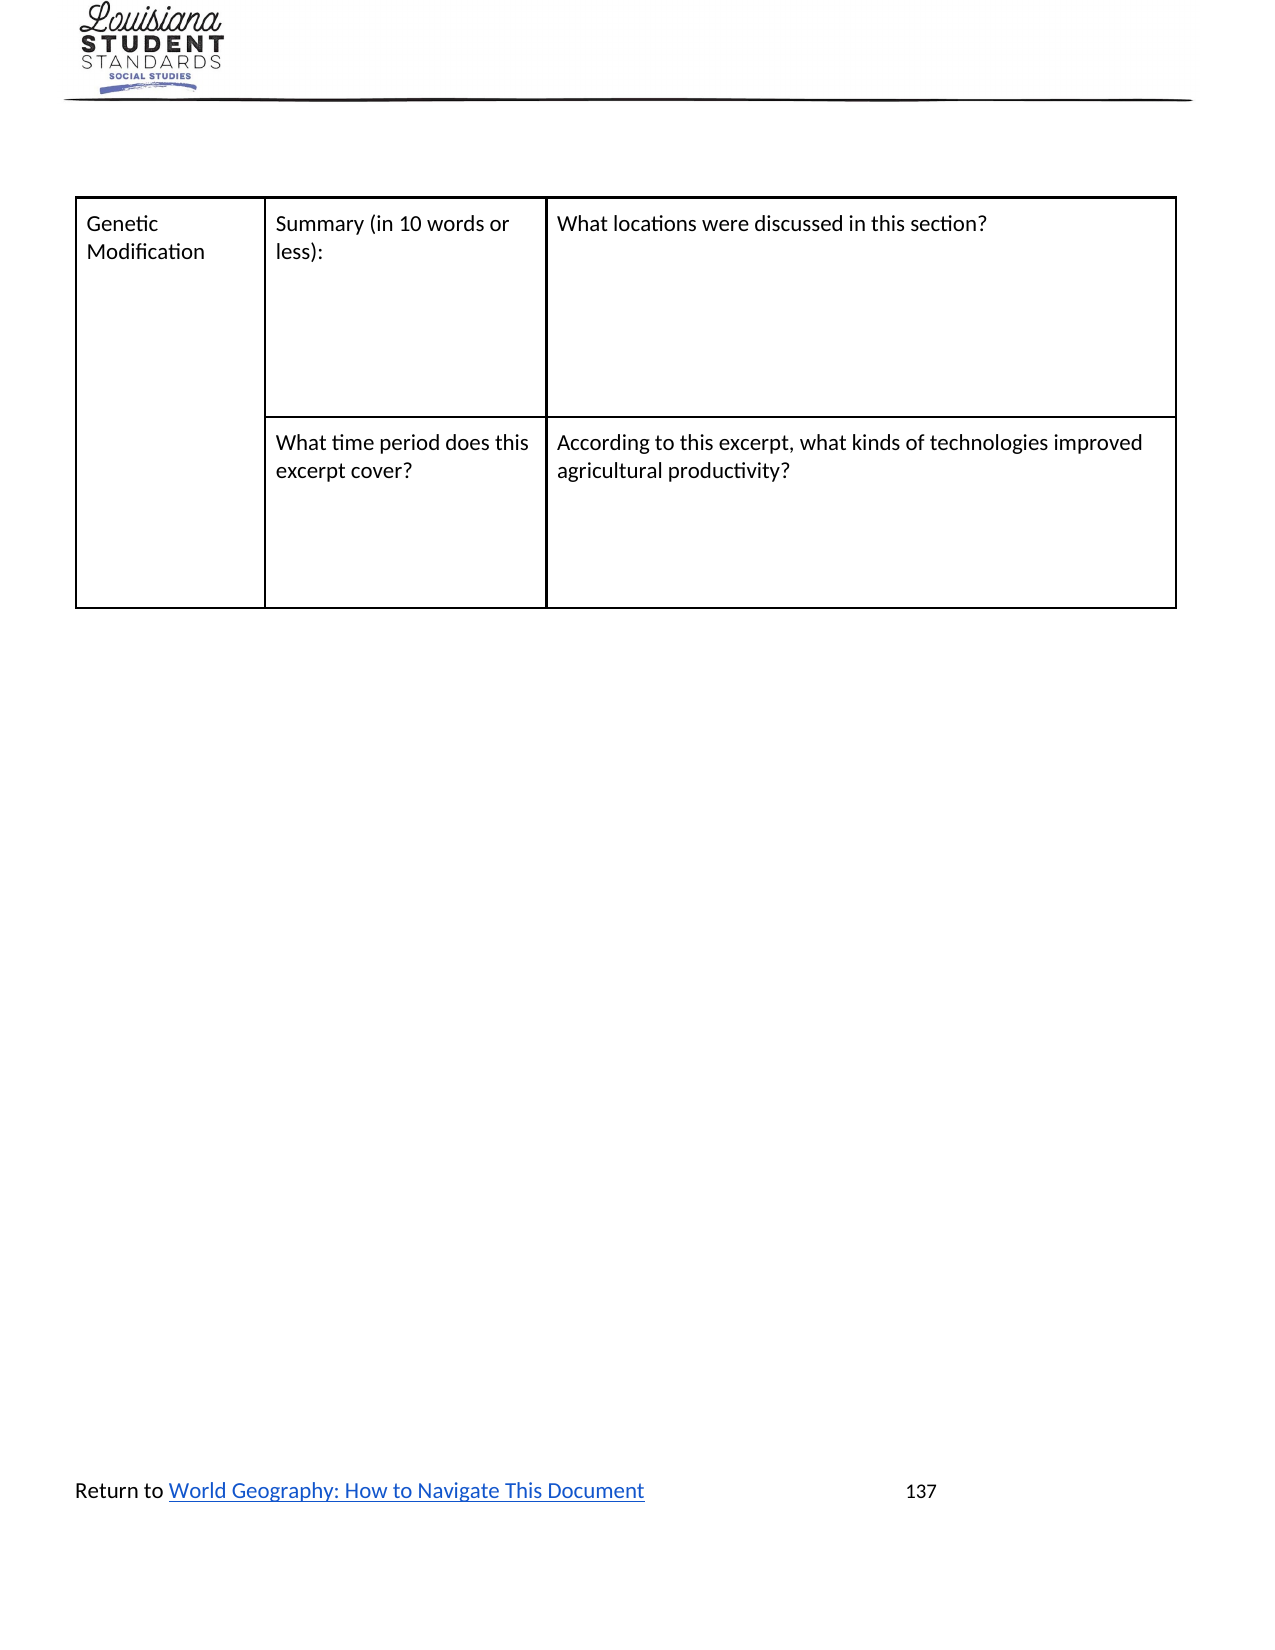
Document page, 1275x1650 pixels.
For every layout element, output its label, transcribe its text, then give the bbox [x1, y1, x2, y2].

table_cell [548, 199, 1175, 416]
picture [57, 0, 1200, 104]
table_cell Summary (in 10 words or less): [266, 199, 545, 416]
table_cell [266, 418, 545, 607]
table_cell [548, 418, 1175, 607]
table_cell Genetic Modification [77, 199, 264, 607]
